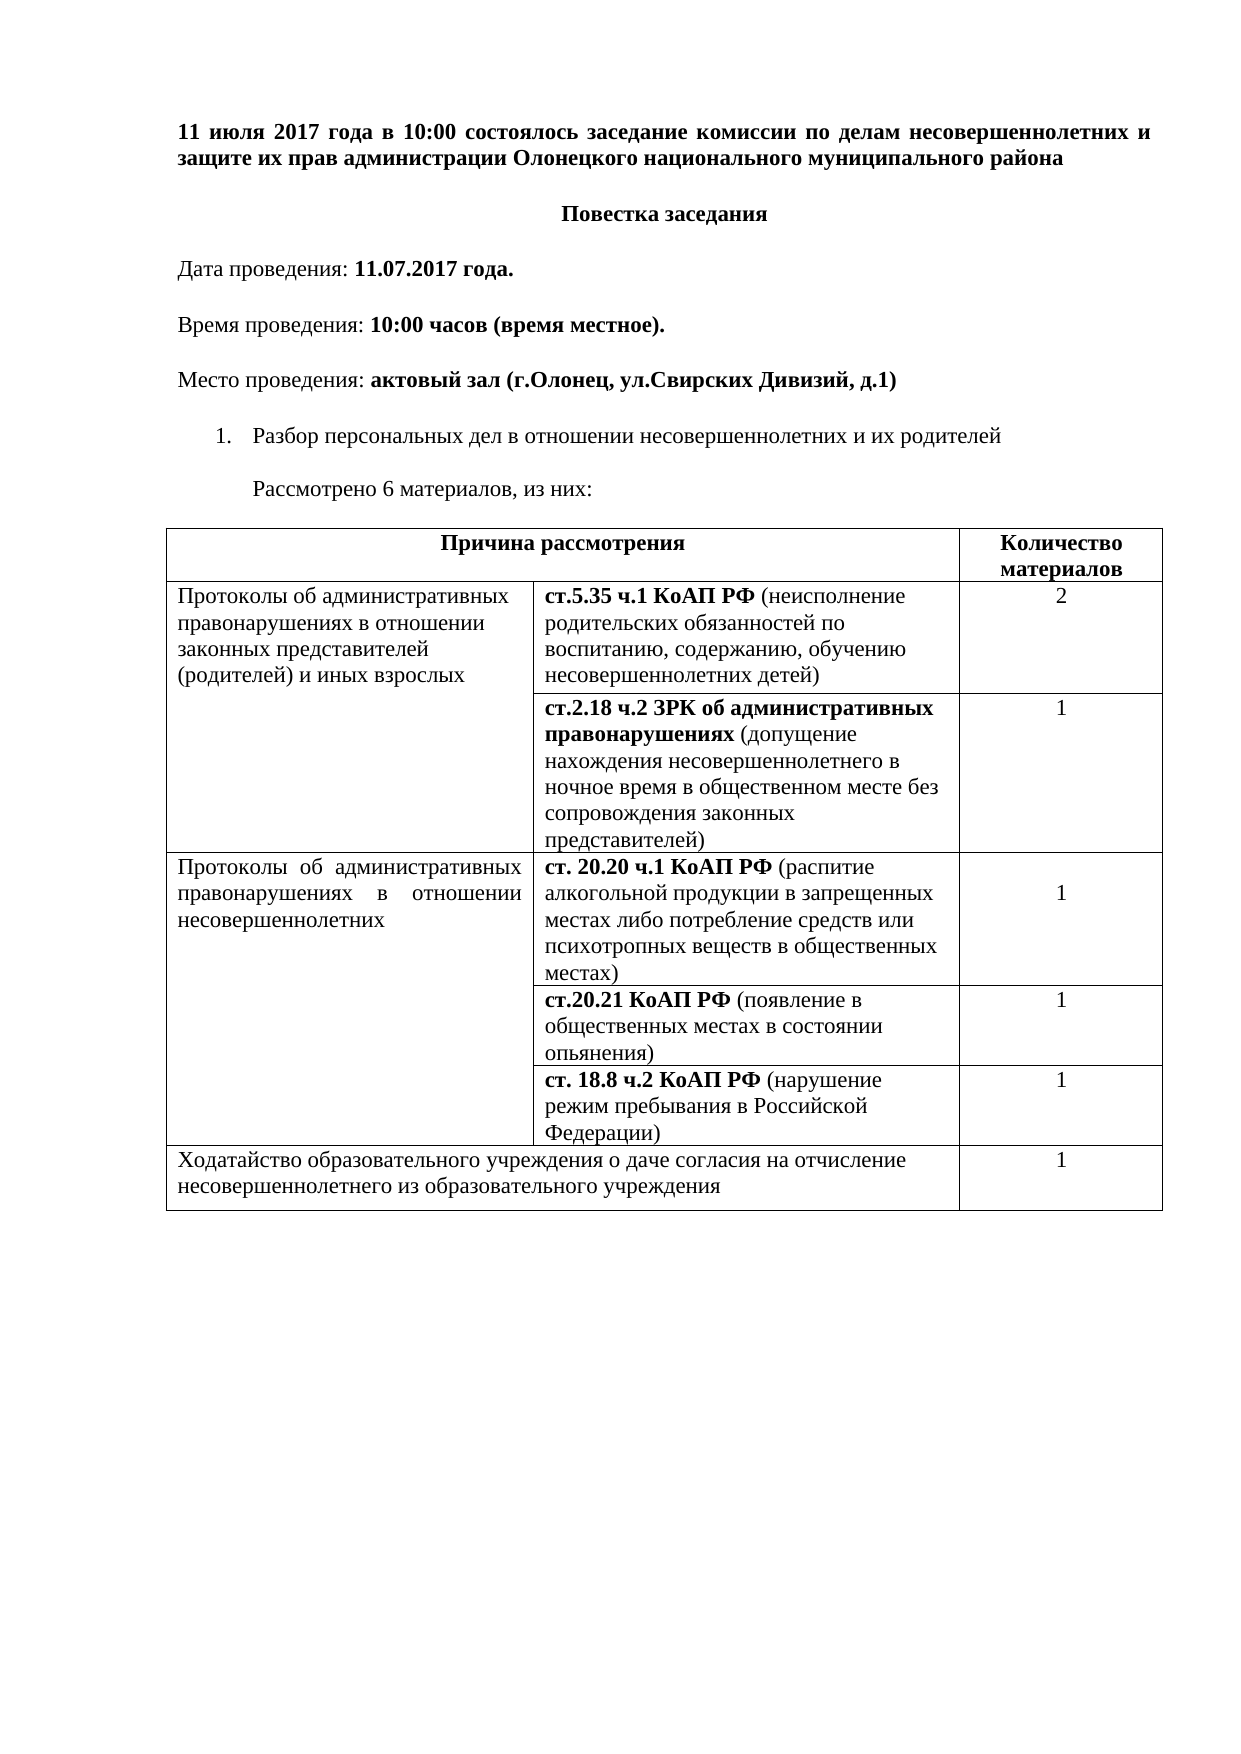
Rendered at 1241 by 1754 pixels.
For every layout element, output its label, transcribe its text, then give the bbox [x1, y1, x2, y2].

table_cell ст. 18.8 ч.2 КоАП РФ (нарушение режим пребывания в Российской Федерации) [534, 1066, 959, 1145]
table_cell 1 [960, 986, 1162, 1065]
table_cell ст. 20.20 ч.1 КоАП РФ (распитие алкогольной продукции в запрещенных местах либо потребление средств или психотропных веществ в общественных местах) [534, 853, 959, 985]
table_cell Протоколы об административных правонарушениях в отношении несовершеннолетних [167, 853, 533, 1145]
text Место проведения: актовый зал (г.Олонец, ул.Свирских Дивизий, д.1) [177, 367, 1152, 393]
text Повестка заседания [177, 200, 1152, 226]
table_cell ст.2.18 ч.2 ЗРК об административных правонарушениях (допущение нахождения несовершеннолетнего в ночное время в общественном месте без сопровождения законных представителей) [534, 694, 959, 852]
table_cell ст.5.35 ч.1 КоАП РФ (неисполнение родительских обязанностей по воспитанию, содержанию, обучению несовершеннолетних детей) [534, 582, 959, 693]
table_cell ст.20.21 КоАП РФ (появление в общественных местах в состоянии опьянения) [534, 986, 959, 1065]
table_header Причина рассмотрения [167, 529, 959, 581]
table_cell 1 [960, 853, 1162, 985]
text Дата проведения: 11.07.2017 года. [177, 256, 1152, 282]
text Рассмотрено 6 материалов, из них: [252, 475, 1152, 501]
table_cell 1 [960, 1066, 1162, 1145]
text 11 июля 2017 года в 10:00 состоялось заседание комиссии по делам несовершеннолетних и защите их прав администрации Олонецкого национального муниципального района [177, 118, 1152, 171]
table_cell Протоколы об административных правонарушениях в отношении законных представителей (родителей) и иных взрослых [167, 582, 533, 852]
table_cell 2 [960, 582, 1162, 693]
table_cell 1 [960, 1146, 1162, 1210]
list Разбор персональных дел в отношении несовершеннолетних и их родителей [215, 422, 1152, 448]
text Время проведения: 10:00 часов (время местное). [177, 311, 1152, 337]
table_header Количество материалов [960, 529, 1162, 581]
table_cell Ходатайство образовательного учреждения о даче согласия на отчисление несовершеннолетнего из образовательного учреждения [167, 1146, 959, 1210]
table_cell 1 [960, 694, 1162, 852]
